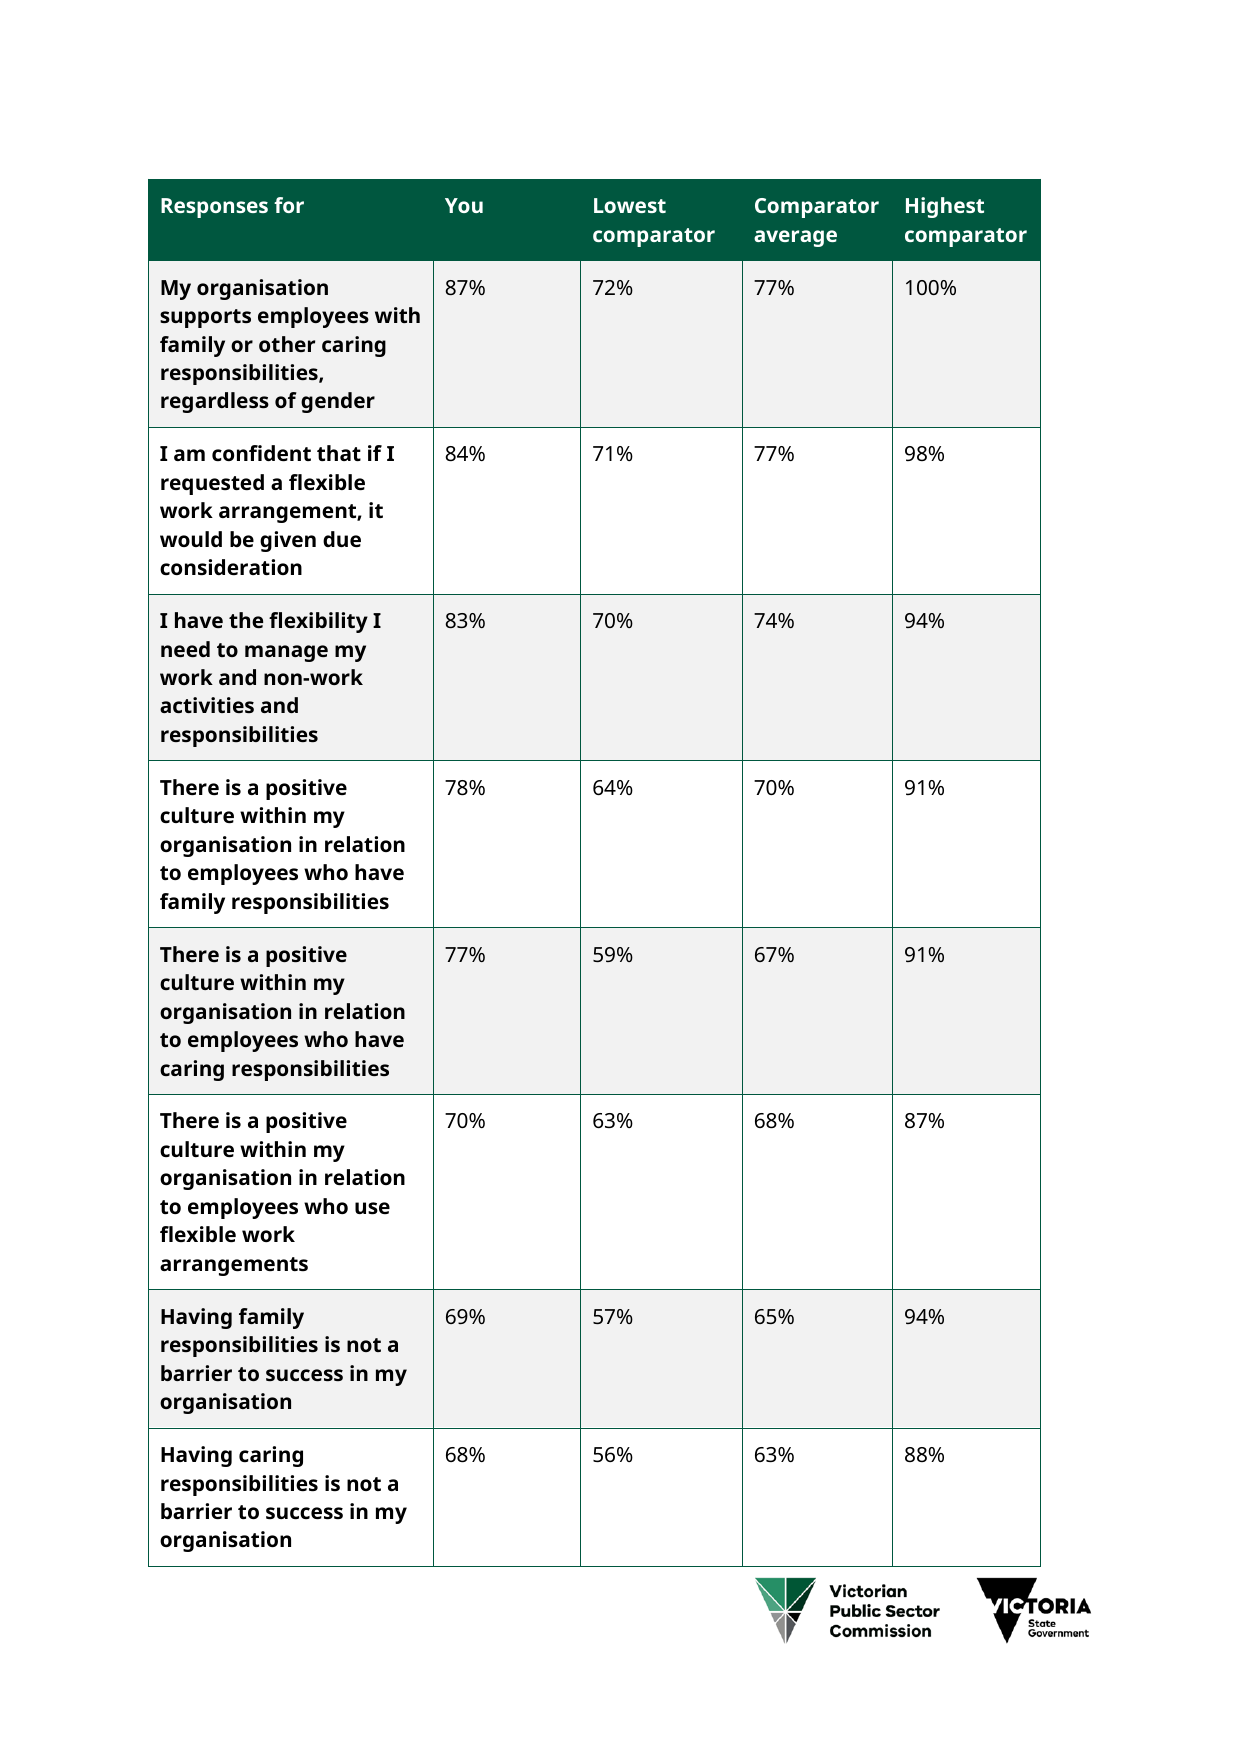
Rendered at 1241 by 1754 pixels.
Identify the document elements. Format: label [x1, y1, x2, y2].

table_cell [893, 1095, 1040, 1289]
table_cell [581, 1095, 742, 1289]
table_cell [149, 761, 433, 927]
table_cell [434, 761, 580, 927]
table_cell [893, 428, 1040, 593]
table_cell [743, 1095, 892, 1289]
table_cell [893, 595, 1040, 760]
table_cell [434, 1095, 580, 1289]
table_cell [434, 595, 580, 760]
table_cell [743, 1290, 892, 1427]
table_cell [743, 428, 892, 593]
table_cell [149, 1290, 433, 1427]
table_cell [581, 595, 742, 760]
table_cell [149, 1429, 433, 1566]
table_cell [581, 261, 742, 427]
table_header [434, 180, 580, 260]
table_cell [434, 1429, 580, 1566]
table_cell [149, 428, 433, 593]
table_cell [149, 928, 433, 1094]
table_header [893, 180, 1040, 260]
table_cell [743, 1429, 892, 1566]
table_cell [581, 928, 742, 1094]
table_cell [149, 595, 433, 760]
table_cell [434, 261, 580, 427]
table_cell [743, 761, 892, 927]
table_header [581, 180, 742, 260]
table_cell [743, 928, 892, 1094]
picture [754, 1577, 1093, 1645]
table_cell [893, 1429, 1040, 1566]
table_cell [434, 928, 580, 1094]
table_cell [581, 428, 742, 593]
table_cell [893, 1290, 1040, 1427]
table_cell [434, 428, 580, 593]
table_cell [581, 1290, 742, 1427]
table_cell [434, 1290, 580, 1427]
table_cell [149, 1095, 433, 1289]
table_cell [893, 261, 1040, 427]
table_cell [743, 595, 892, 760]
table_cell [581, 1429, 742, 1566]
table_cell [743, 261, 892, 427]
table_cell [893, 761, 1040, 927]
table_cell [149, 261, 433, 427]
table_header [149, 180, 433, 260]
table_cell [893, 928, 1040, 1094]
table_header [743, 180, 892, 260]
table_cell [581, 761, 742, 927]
